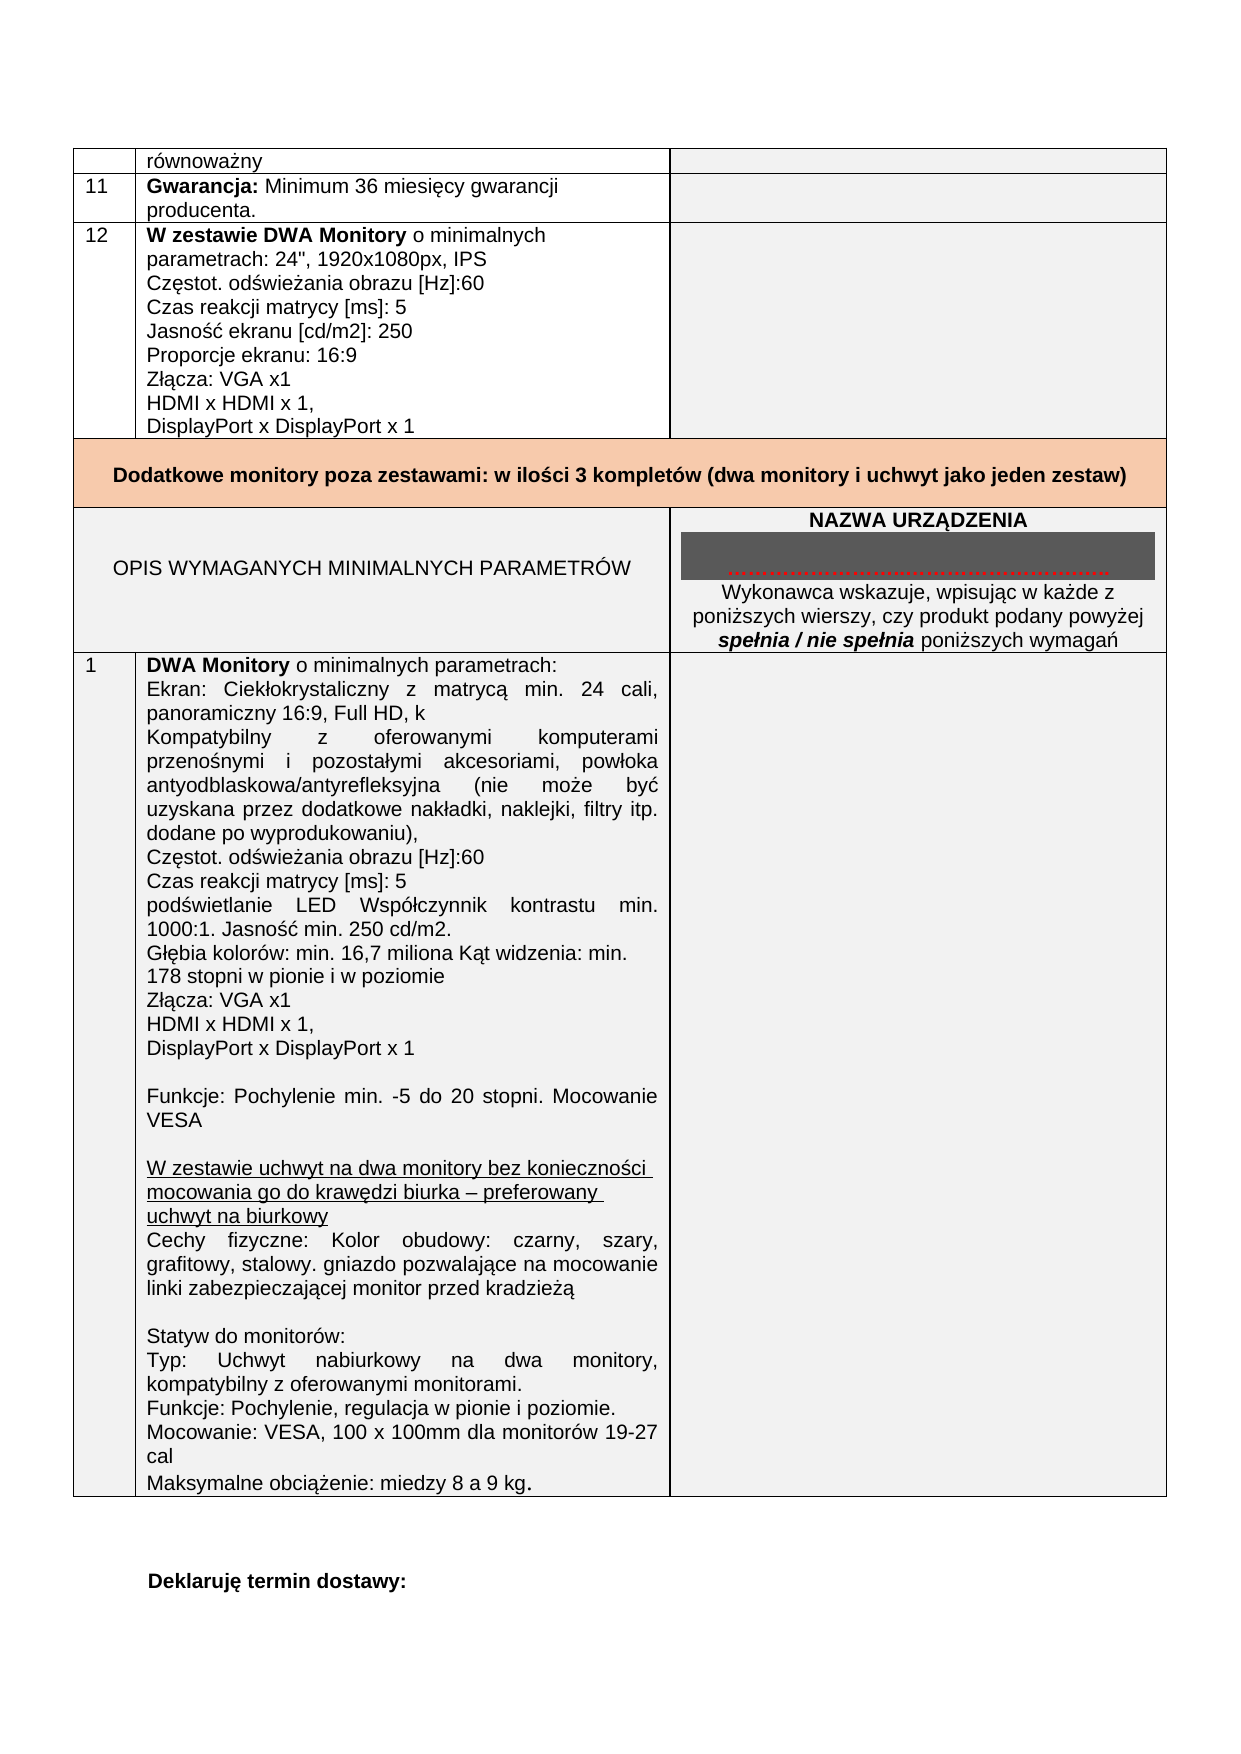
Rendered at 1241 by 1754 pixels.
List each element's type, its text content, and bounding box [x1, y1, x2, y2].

table_cell Gwarancja: Minimum 36 miesięcy gwarancji producenta. [136, 174, 669, 222]
table_cell 9 [74, 149, 135, 173]
table_cell 1 [74, 653, 135, 1496]
table_cell [671, 223, 1166, 438]
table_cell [136, 149, 669, 173]
text Deklaruję termin dostawy: [148, 1564, 1093, 1597]
table_cell [671, 149, 1166, 173]
table_cell W zestawie DWA Monitory o minimalnych parametrach: 24", 1920x1080px, IPS Częstot. odświeżania obrazu [Hz]:60 Czas reakcji matrycy [ms]: 5 Jasność ekranu [cd/m2]: 250 Proporcje ekranu: 16:9 Złącza: VGA x1 HDMI x HDMI x 1, DisplayPort x DisplayPort x 1 [136, 223, 669, 438]
table_cell 11 [74, 174, 135, 222]
table_cell DWA Monitory o minimalnych parametrach: Ekran: Ciekłokrystaliczny z matrycą min. 24 cali, panoramiczny 16:9, Full HD, k Kompatybilny z oferowanymi komputerami przenośnymi i pozostałymi akcesoriami, powłoka antyodblaskowa/antyrefleksyjna (nie może być uzyskana przez dodatkowe nakładki, naklejki, filtry itp. dodane po wyprodukowaniu), Częstot. odświeżania obrazu [Hz]:60 Czas reakcji matrycy [ms]: 5 podświetlanie LED Współczynnik kontrastu min. 1000:1. Jasność min. 250 cd/m2. Głębia kolorów: min. 16,7 miliona Kąt widzenia: min. 178 stopni w pionie i w poziomie Złącza: VGA x1 HDMI x HDMI x 1, DisplayPort x DisplayPort x 1 Funkcje: Pochylenie min. -5 do 20 stopni. Mocowanie VESA W zestawie uchwyt na dwa monitory bez konieczności mocowania go do krawędzi biurka – preferowany uchwyt na biurkowy Cechy fizyczne: Kolor obudowy: czarny, szary, grafitowy, stalowy. gniazdo pozwalające na mocowanie linki zabezpieczającej monitor przed kradzieżą Statyw do monitorów: Typ: Uchwyt nabiurkowy na dwa monitory, kompatybilny z oferowanymi monitorami. Funkcje: Pochylenie, regulacja w pionie i poziomie. Mocowanie: VESA, 100 x 100mm dla monitorów 19-27 cal Maksymalne obciążenie: miedzy 8 a 9 kg. [136, 653, 669, 1496]
table_cell 12 [74, 223, 135, 438]
table_cell [671, 653, 1166, 1496]
table_cell Dodatkowe monitory poza zestawami: w ilości 3 kompletów (dwa monitory i uchwyt jako jeden zestaw) [74, 439, 1166, 507]
table_cell OPIS WYMAGANYCH MINIMALNYCH PARAMETRÓW [74, 508, 669, 652]
table_cell NAZWA URZĄDZENIA ……………………..…………………….….. Wykonawca wskazuje, wpisując w każde z poniższych wierszy, czy produkt podany powyżej spełnia / nie spełnia poniższych wymagań [671, 508, 1166, 652]
table_cell [671, 174, 1166, 222]
